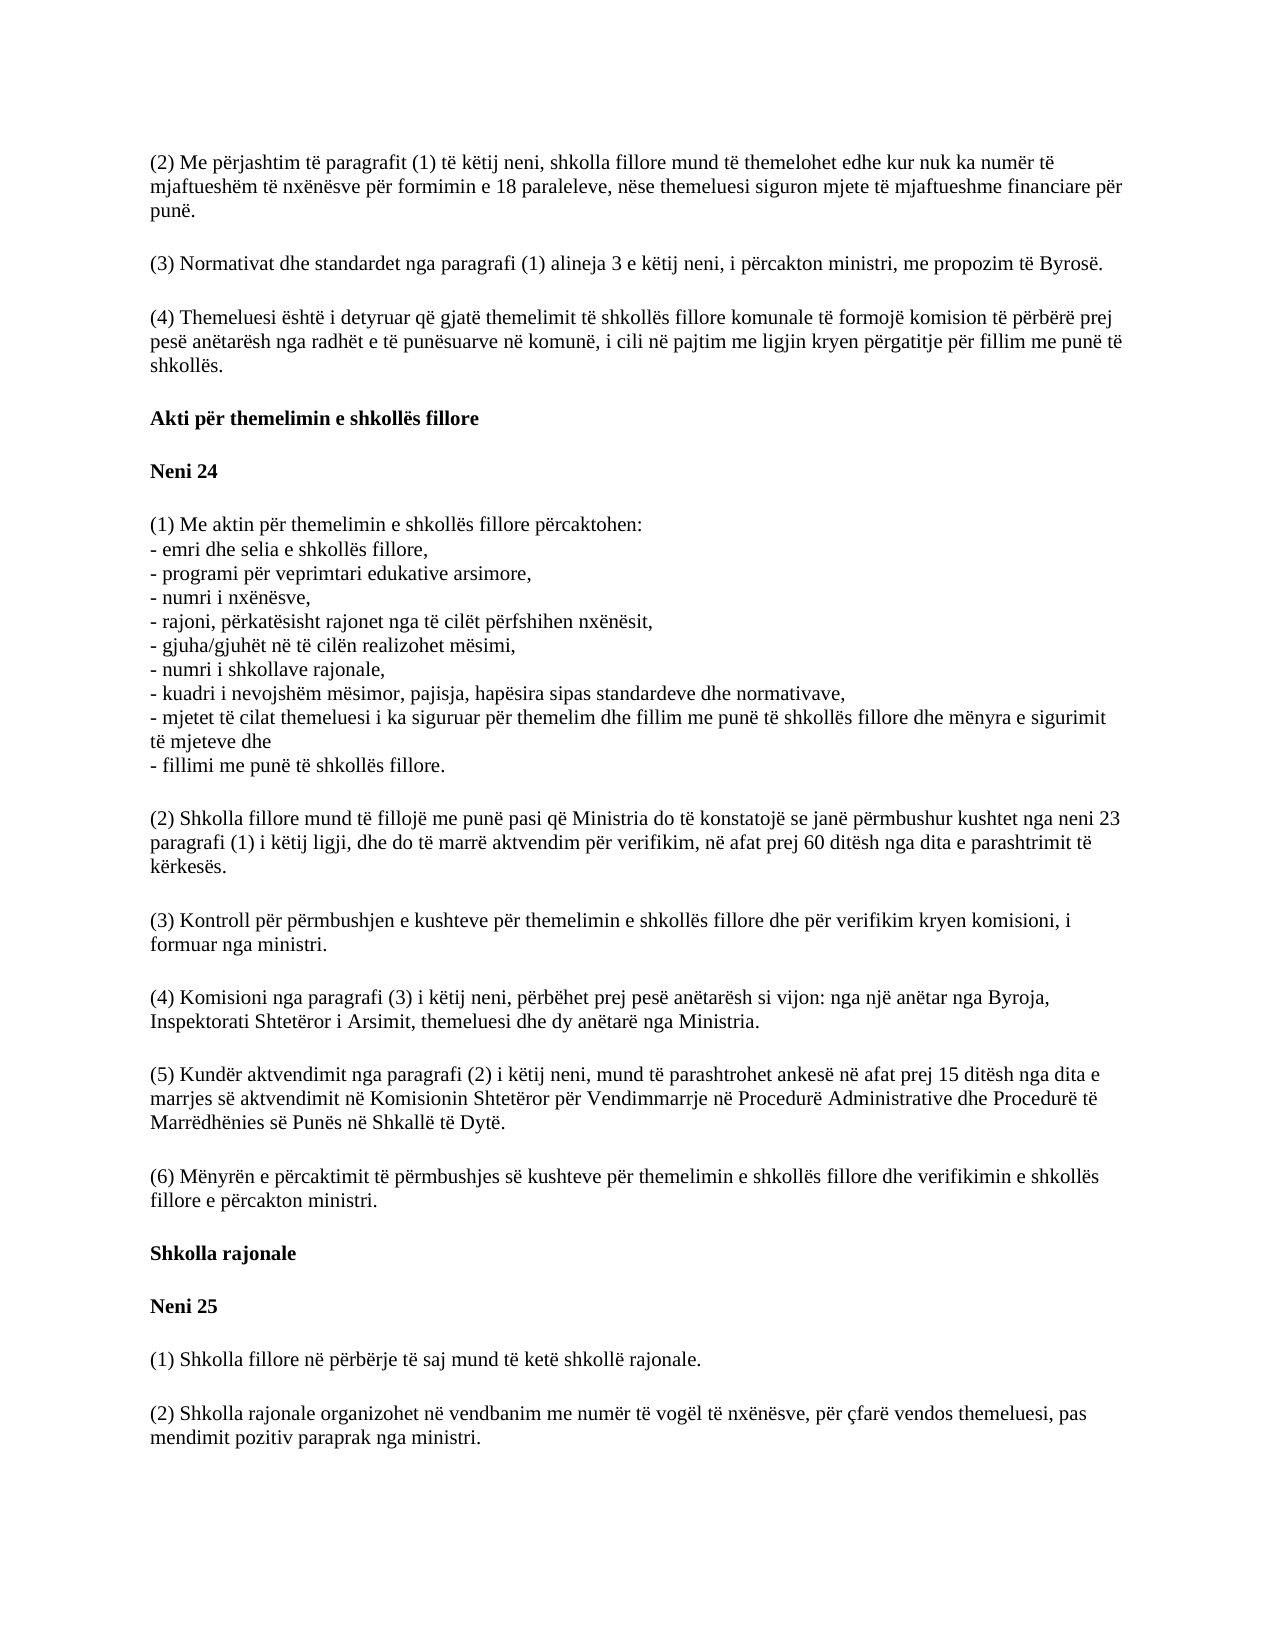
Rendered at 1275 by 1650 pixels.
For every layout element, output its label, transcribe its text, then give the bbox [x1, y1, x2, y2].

text (1) Shkolla fillore në përbërje të saj mund të ketë shkollë rajonale. [150, 1347, 1125, 1371]
text Neni 24 [150, 459, 1125, 483]
text (6) Mënyrën e përcaktimit të përmbushjes së kushteve për themelimin e shkollës fillore dhe verifikimin e shkollës fillore e përcakton ministri. [150, 1163, 1125, 1212]
text (1) Me aktin për themelimin e shkollës fillore përcaktohen: - emri dhe selia e shkollës fillore, - programi për veprimtari edukative arsimore, - numri i nxënësve, - rajoni, përkatësisht rajonet nga të cilët përfshihen nxënësit, - gjuha/gjuhët në të cilën realizohet mësimi, - numri i shkollave rajonale, - kuadri i nevojshëm mësimor, pajisja, hapësira sipas standardeve dhe normativave, - mjetet të cilat themeluesi i ka siguruar për themelim dhe fillim me punë të shkollës fillore dhe mënyra e sigurimit të mjeteve dhe - fillimi me punë të shkollës fillore. [150, 512, 1125, 777]
text Akti për themelimin e shkollës fillore [150, 406, 1125, 430]
text (2) Shkolla rajonale organizohet në vendbanim me numër të vogël të nxënësve, për çfarë vendos themeluesi, pas mendimit pozitiv paraprak nga ministri. [150, 1401, 1125, 1449]
text Neni 25 [150, 1294, 1125, 1318]
text (4) Themeluesi është i detyruar që gjatë themelimit të shkollës fillore komunale të formojë komision të përbërë prej pesë anëtarësh nga radhët e të punësuarve në komunë, i cili në pajtim me ligjin kryen përgatitje për fillim me punë të shkollës. [150, 304, 1125, 377]
text (5) Kundër aktvendimit nga paragrafi (2) i këtij neni, mund të parashtrohet ankesë në afat prej 15 ditësh nga dita e marrjes së aktvendimit në Komisionin Shtetëror për Vendimmarrje në Procedurë Administrative dhe Procedurë të Marrëdhënies së Punës në Shkallë të Dytë. [150, 1062, 1125, 1134]
text (2) Me përjashtim të paragrafit (1) të këtij neni, shkolla fillore mund të themelohet edhe kur nuk ka numër të mjaftueshëm të nxënësve për formimin e 18 paraleleve, nëse themeluesi siguron mjete të mjaftueshme financiare për punë. [150, 150, 1125, 222]
text (2) Shkolla fillore mund të fillojë me punë pasi që Ministria do të konstatojë se janë përmbushur kushtet nga neni 23 paragrafi (1) i këtij ligji, dhe do të marrë aktvendim për verifikim, në afat prej 60 ditësh nga dita e parashtrimit të kërkesës. [150, 806, 1125, 878]
text Shkolla rajonale [150, 1241, 1125, 1265]
text (3) Kontroll për përmbushjen e kushteve për themelimin e shkollës fillore dhe për verifikim kryen komisioni, i formuar nga ministri. [150, 908, 1125, 956]
text (3) Normativat dhe standardet nga paragrafi (1) alineja 3 e këtij neni, i përcakton ministri, me propozim të Byrosë. [150, 251, 1125, 275]
text (4) Komisioni nga paragrafi (3) i këtij neni, përbëhet prej pesë anëtarësh si vijon: nga një anëtar nga Byroja, Inspektorati Shtetëror i Arsimit, themeluesi dhe dy anëtarë nga Ministria. [150, 985, 1125, 1033]
